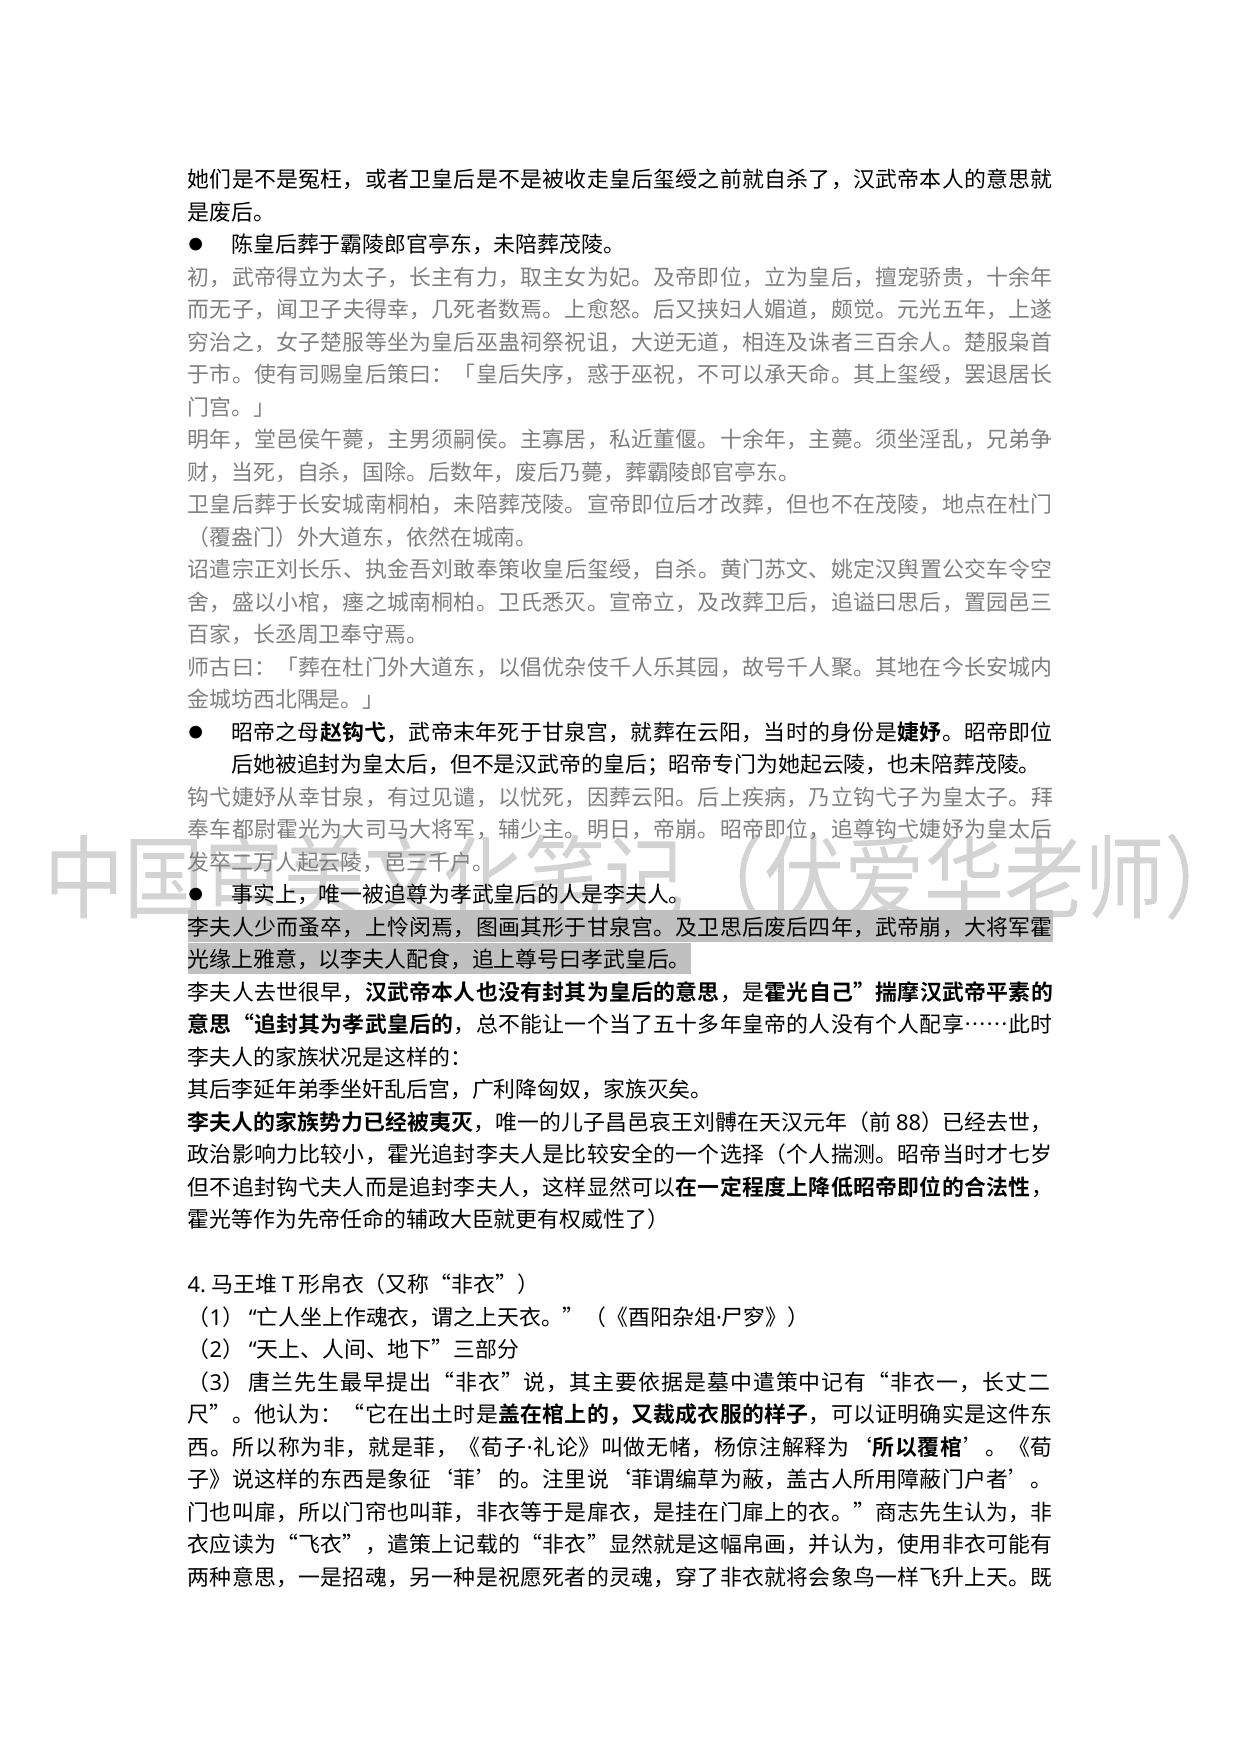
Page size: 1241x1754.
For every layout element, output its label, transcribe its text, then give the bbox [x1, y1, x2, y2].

list “亡人坐上作魂衣，谓之上天衣。”（《酉阳杂俎·尸穸》） [187, 1299, 1053, 1332]
list 诏遣宗正刘长乐、执金吾刘敢奉策收皇后玺绶，自杀。黄门苏文、姚定汉舆置公交车令空舍，盛以小棺，瘗之城南桐柏。卫氏悉灭。宣帝立，及改葬卫后，追谥曰思后，置园邑三百家，长丞周卫奉守焉。 [187, 552, 1053, 649]
list 马王堆T形帛衣（又称“非衣”） [187, 1267, 1053, 1299]
list 初，武帝得立为太子，长主有力，取主女为妃。及帝即位，立为皇后，擅宠骄贵，十余年而无子，闻卫子夫得幸，几死者数焉。上愈怒。后又挟妇人媚道，颇觉。元光五年，上遂穷治之，女子楚服等坐为皇后巫蛊祠祭祝诅，大逆无道，相连及诛者三百余人。楚服枭首于市。使有司赐皇后策曰：「皇后失序，惑于巫祝，不可以承天命。其上玺绶，罢退居长门宫。」 [187, 259, 1053, 422]
list 事实上，唯一被追尊为孝武皇后的人是李夫人。 [187, 877, 1053, 909]
list 李夫人少而蚤卒，上怜闵焉，图画其形于甘泉宫。及卫思后废后四年，武帝崩，大将军霍光缘上雅意，以李夫人配食，追上尊号曰孝武皇后。 [187, 909, 1053, 974]
list 李夫人去世很早，汉武帝本人也没有封其为皇后的意思，是霍光自己”揣摩汉武帝平素的意思“追封其为孝武皇后的，总不能让一个当了五十多年皇帝的人没有个人配享……此时李夫人的家族状况是这样的： [187, 974, 1053, 1072]
list 卫皇后葬于长安城南桐柏，未陪葬茂陵。宣帝即位后才改葬，但也不在茂陵，地点在杜门（覆盎门）外大道东，依然在城南。 [187, 487, 1053, 552]
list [187, 1364, 1053, 1592]
list 明年，堂邑侯午薨，主男须嗣侯。主寡居，私近董偃。十余年，主薨。须坐淫乱，兄弟争财，当死，自杀，国除。后数年，废后乃薨，葬霸陵郎官亭东。 [187, 422, 1053, 487]
list 李夫人的家族势力已经被夷灭，唯一的儿子昌邑哀王刘髆在天汉元年（前88）已经去世，政治影响力比较小，霍光追封李夫人是比较安全的一个选择（个人揣测。昭帝当时才七岁，但不追封钩弋夫人而是追封李夫人，这样显然可以在一定程度上降低昭帝即位的合法性，霍光等作为先帝任命的辅政大臣就更有权威性了） [187, 1104, 1053, 1234]
list 师古曰：「葬在杜门外大道东，以倡优杂伎千人乐其园，故号千人聚。其地在今长安城内金城坊西北隅是。」 [187, 649, 1053, 714]
list “天上、人间、地下”三部分 [187, 1332, 1053, 1364]
list 其后李延年弟季坐奸乱后宫，广利降匈奴，家族灭矣。 [187, 1072, 1053, 1104]
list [187, 162, 1053, 227]
list 钩弋婕妤从幸甘泉，有过见谴，以忧死，因葬云阳。后上疾病，乃立钩弋子为皇太子。拜奉车都尉霍光为大司马大将军，辅少主。明日，帝崩。昭帝即位，追尊钩弋婕妤为皇太后，发卒二万人起云陵，邑三千户。 [187, 779, 1053, 877]
list 陈皇后葬于霸陵郎官亭东，未陪葬茂陵。 [187, 227, 1053, 259]
list 昭帝之母赵钩弋，武帝末年死于甘泉宫，就葬在云阳，当时的身份是婕妤。昭帝即位后她被追封为皇太后，但不是汉武帝的皇后；昭帝专门为她起云陵，也未陪葬茂陵。 [187, 714, 1053, 779]
